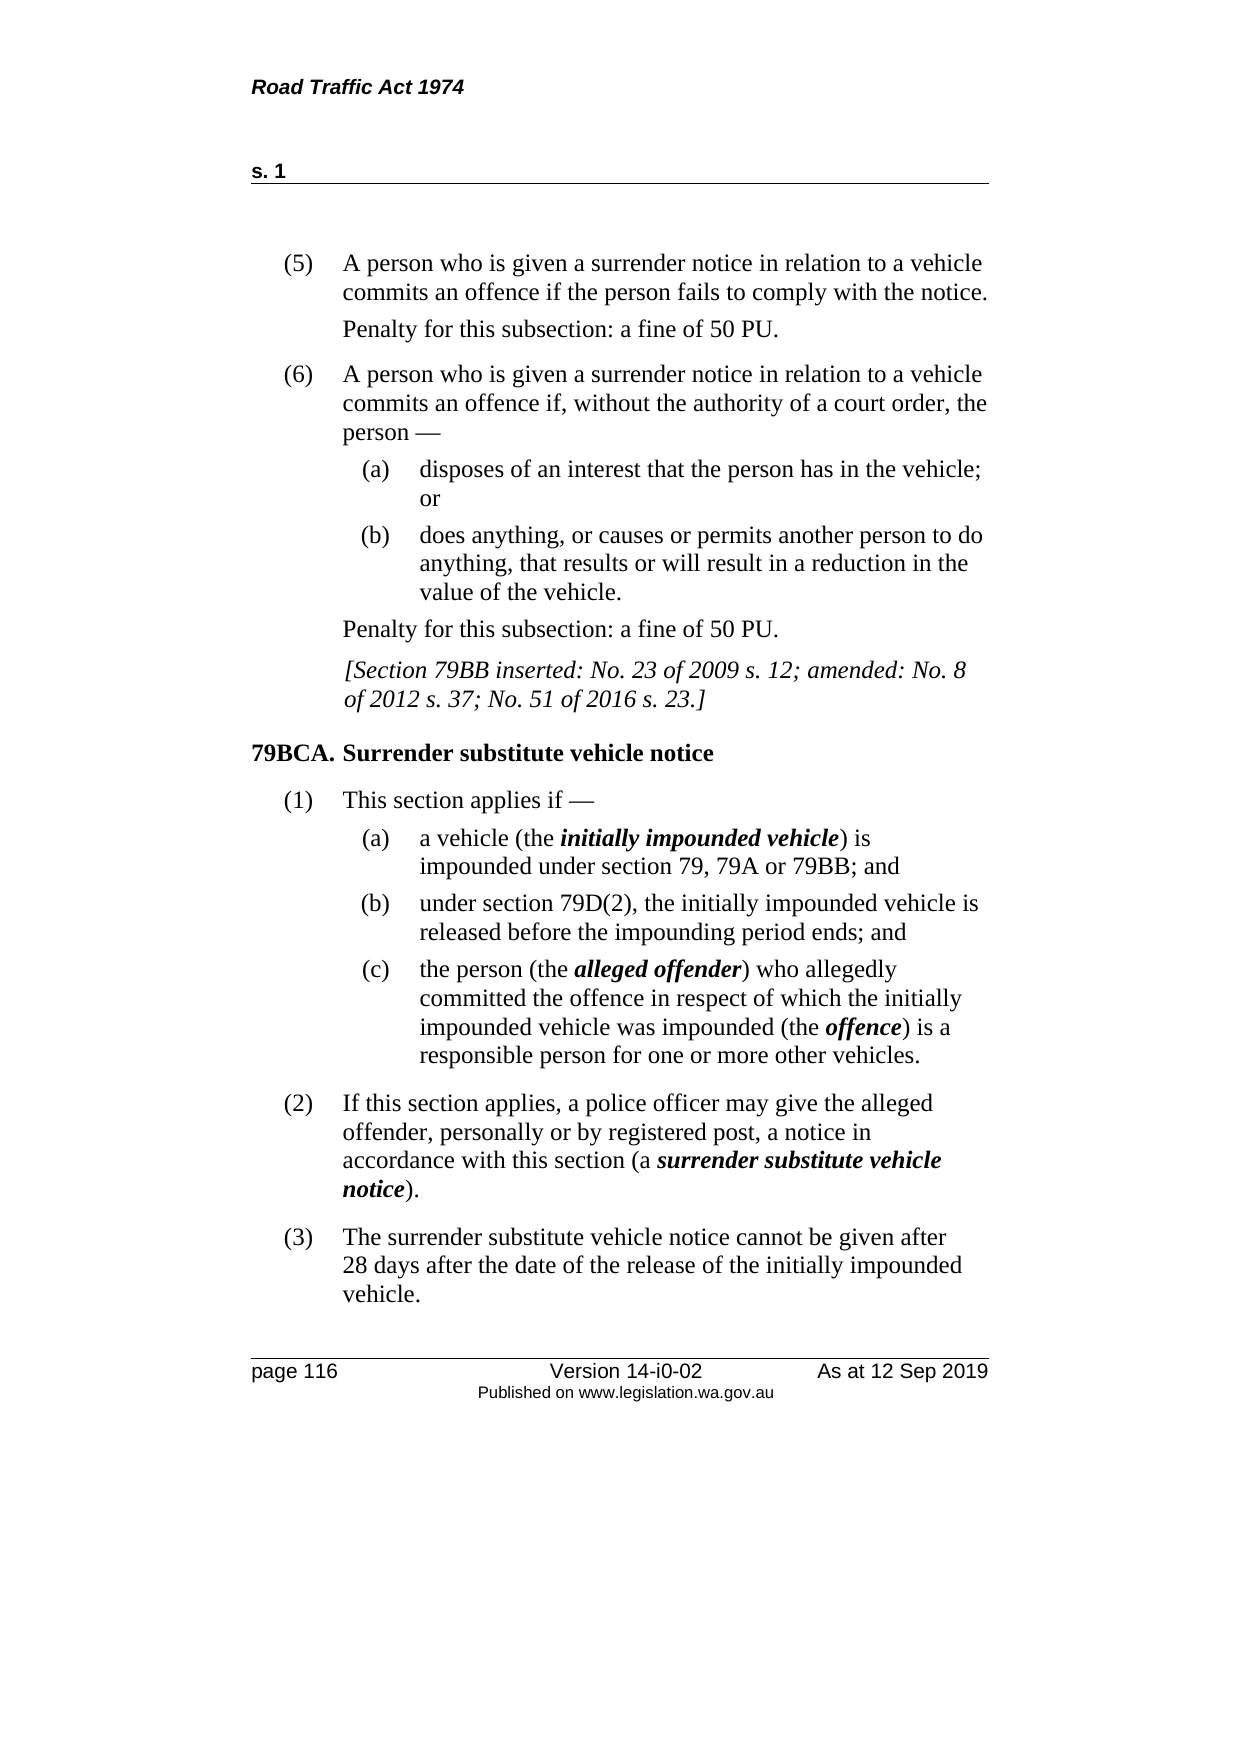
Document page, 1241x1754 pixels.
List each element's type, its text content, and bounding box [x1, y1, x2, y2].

text (5) A person who is given a surrender notice in relation to a vehicle commits an offence if the person fails to comply with the notice. [251, 248, 989, 306]
subtitle 79BCA. Surrender substitute vehicle notice [251, 738, 989, 767]
text (b) under section 79D(2), the initially impounded vehicle is released before the impounding period ends; and [251, 888, 989, 946]
text [Section 79BB inserted: No. 23 of 2009 s. 12; amended: No. 8 of 2012 s. 37; No. 51 of 2016 s. 23.] [251, 656, 989, 713]
text (1) This section applies if — [251, 786, 989, 814]
text (a) a vehicle (the initially impounded vehicle) is impounded under section 79, 79A or 79BB; and [251, 823, 989, 880]
text Penalty for this subsection: a fine of 50 PU. [251, 614, 989, 643]
text Penalty for this subsection: a fine of 50 PU. [251, 314, 989, 343]
text (c) the person (the alleged offender) who allegedly committed the offence in respect of which the initially impounded vehicle was impounded (the offence) is a responsible person for one or more other vehicles. [251, 954, 989, 1069]
text (a) disposes of an interest that the person has in the vehicle; or [251, 454, 989, 511]
text (b) does anything, or causes or permits another person to do anything, that results or will result in a reduction in the value of the vehicle. [251, 520, 989, 606]
text (6) A person who is given a surrender notice in relation to a vehicle commits an offence if, without the authority of a court order, the person — [251, 359, 989, 446]
text (2) If this section applies, a police officer may give the alleged offender, personally or by registered post, a notice in accordance with this section (a surrender substitute vehicle notice). [251, 1088, 989, 1203]
text (3) The surrender substitute vehicle notice cannot be given after 28 days after the date of the release of the initially impounded vehicle. [251, 1222, 989, 1308]
